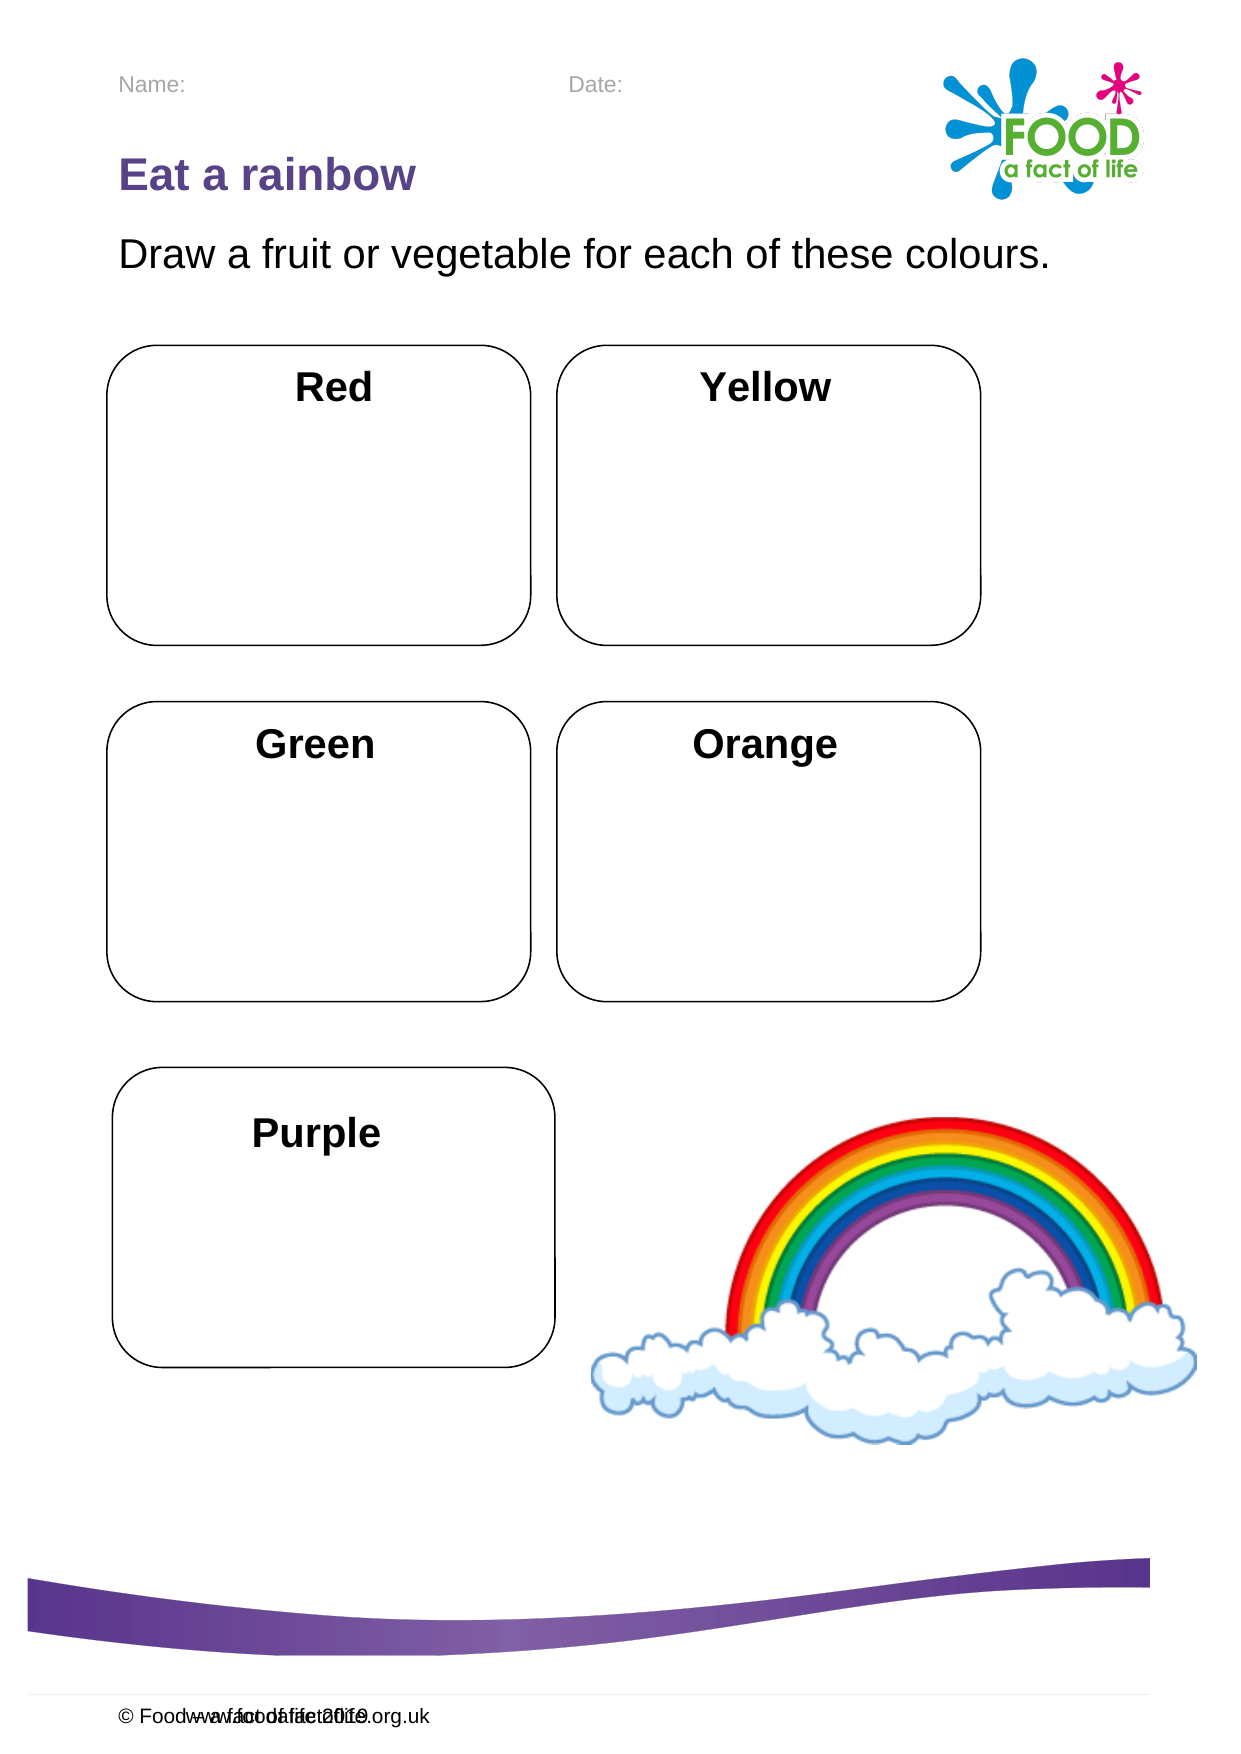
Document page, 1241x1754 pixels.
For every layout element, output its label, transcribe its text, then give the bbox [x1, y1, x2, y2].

text Draw a fruit or vegetable for each of these colours. [118, 229, 1092, 277]
text Eat a rainbow [118, 148, 1092, 229]
picture [0, 0, 1209, 1754]
